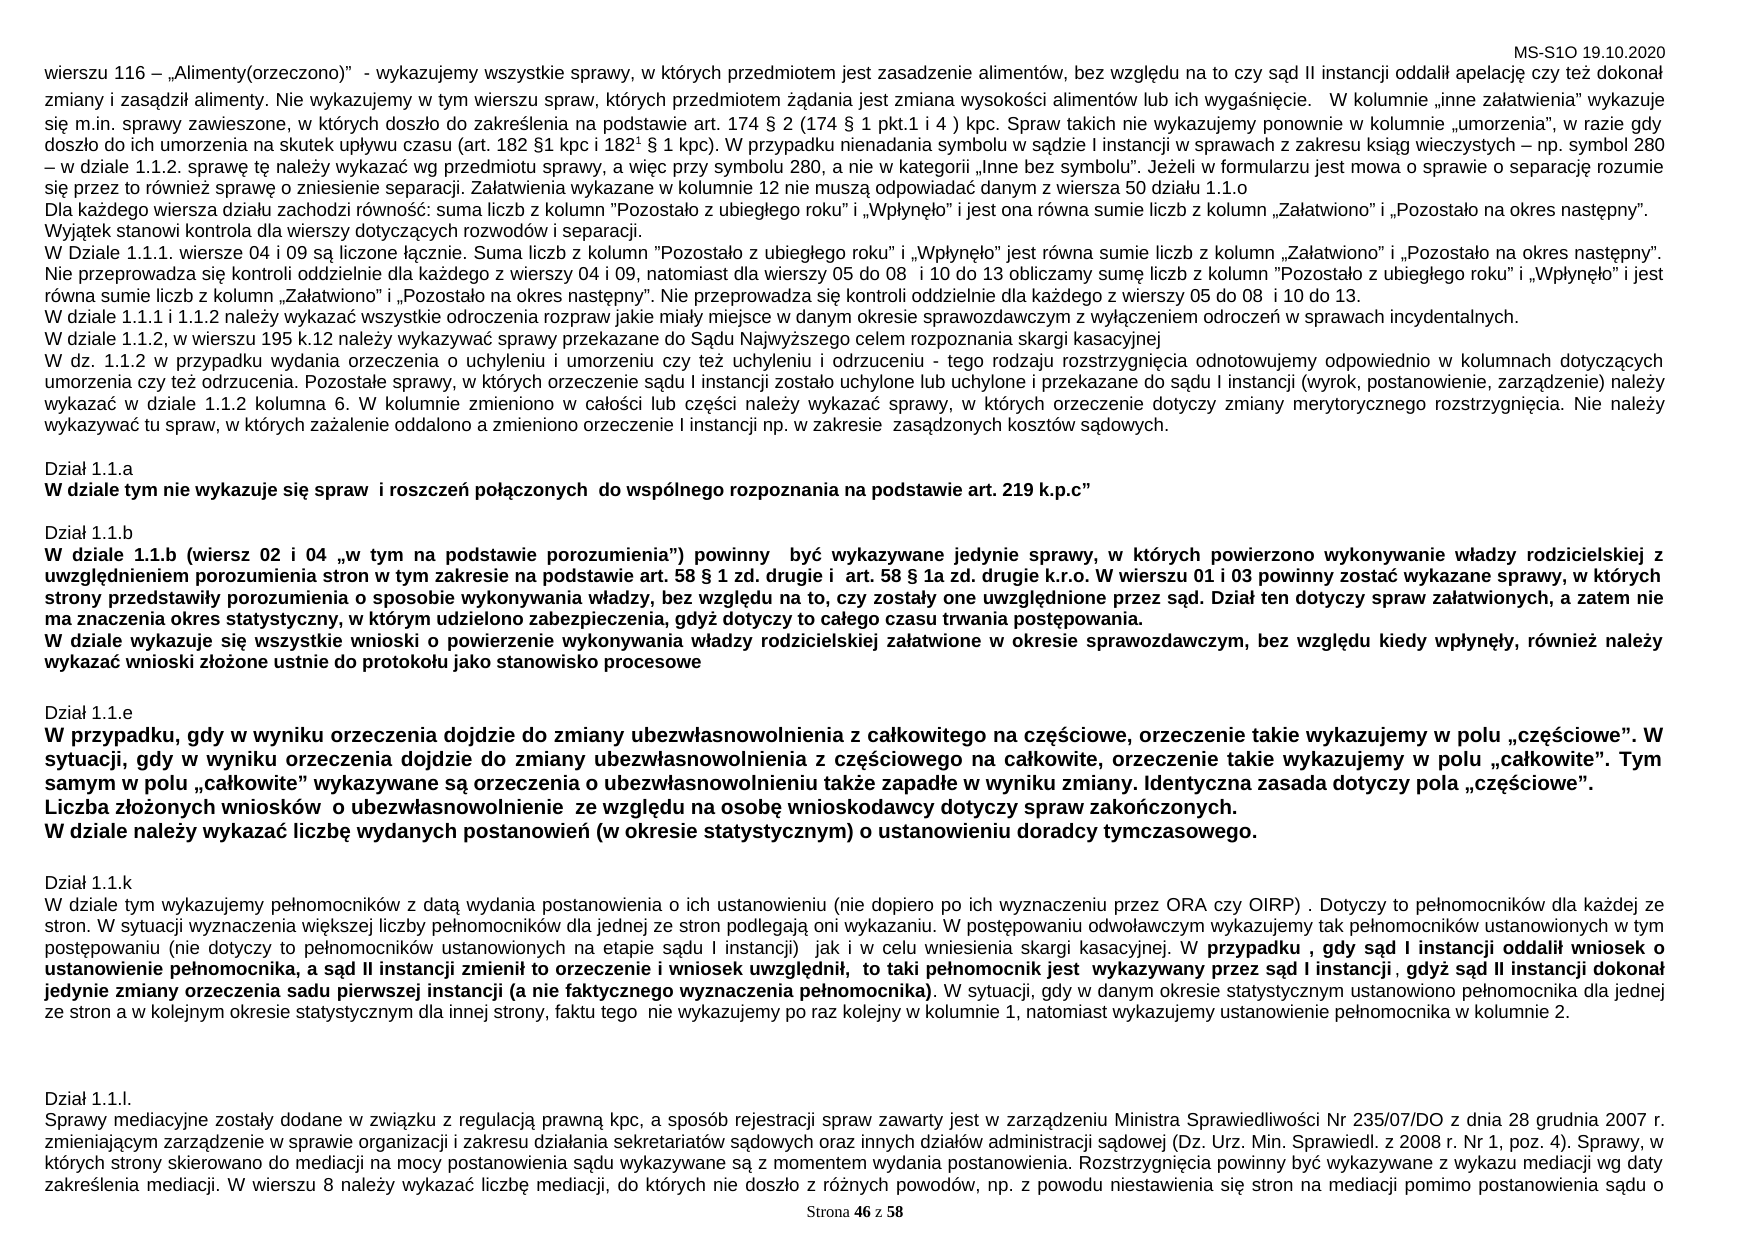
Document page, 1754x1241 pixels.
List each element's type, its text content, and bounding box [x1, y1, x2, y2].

text Dział 1.1.a [44, 457, 1665, 479]
text W dziale 1.1.1 i 1.1.2 należy wykazać wszystkie odroczenia rozpraw jakie miały miejsce w danym okresie sprawozdawczym z wyłączeniem odroczeń w sprawach incydentalnych. [44, 306, 1665, 328]
text W dziale wykazuje się wszystkie wnioski o powierzenie wykonywania władzy rodzicielskiej załatwione w okresie sprawozdawczym, bez względu kiedy wpłynęły, również należy wykazać wnioski złożone ustnie do protokołu jako stanowisko procesowe [44, 630, 1665, 673]
text W dz. 1.1.2 w przypadku wydania orzeczenia o uchyleniu i umorzeniu czy też uchyleniu i odrzuceniu - tego rodzaju rozstrzygnięcia odnotowujemy odpowiednio w kolumnach dotyczących umorzenia czy też odrzucenia. Pozostałe sprawy, w których orzeczenie sądu I instancji zostało uchylone lub uchylone i przekazane do sądu I instancji (wyrok, postanowienie, zarządzenie) należy wykazać w dziale 1.1.2 kolumna 6. W kolumnie zmieniono w całości lub części należy wykazać sprawy, w których orzeczenie dotyczy zmiany merytorycznego rozstrzygnięcia. Nie należy wykazywać tu spraw, w których zażalenie oddalono a zmieniono orzeczenie I instancji np. w zakresie zasądzonych kosztów sądowych. [44, 349, 1665, 436]
text Dział 1.1.e [44, 702, 1665, 723]
text W Dziale 1.1.1. wiersze 04 i 09 są liczone łącznie. Suma liczb z kolumn ”Pozostało z ubiegłego roku” i „Wpłynęło” jest równa sumie liczb z kolumn „Załatwiono” i „Pozostało na okres następny”. Nie przeprowadza się kontroli oddzielnie dla każdego z wierszy 04 i 09, natomiast dla wierszy 05 do 08 i 10 do 13 obliczamy sumę liczb z kolumn ”Pozostało z ubiegłego roku” i „Wpłynęło” i jest równa sumie liczb z kolumn „Załatwiono” i „Pozostało na okres następny”. Nie przeprowadza się kontroli oddzielnie dla każdego z wierszy 05 do 08 i 10 do 13. [44, 242, 1665, 306]
text W dziale tym wykazujemy pełnomocników z datą wydania postanowienia o ich ustanowieniu (nie dopiero po ich wyznaczeniu przez ORA czy OIRP) . Dotyczy to pełnomocników dla każdej ze stron. W sytuacji wyznaczenia większej liczby pełnomocników dla jednej ze stron podlegają oni wykazaniu. W postępowaniu odwoławczym wykazujemy tak pełnomocników ustanowionych w tym postępowaniu (nie dotyczy to pełnomocników ustanowionych na etapie sądu I instancji) jak i w celu wniesienia skargi kasacyjnej. W przypadku , gdy sąd I instancji oddalił wniosek o ustanowienie pełnomocnika, a sąd II instancji zmienił to orzeczenie i wniosek uwzględnił, to taki pełnomocnik jest wykazywany przez sąd I instancji, gdyż sąd II instancji dokonał jedynie zmiany orzeczenia sadu pierwszej instancji (a nie faktycznego wyznaczenia pełnomocnika). W sytuacji, gdy w danym okresie statystycznym ustanowiono pełnomocnika dla jednej ze stron a w kolejnym okresie statystycznym dla innej strony, faktu tego nie wykazujemy po raz kolejny w kolumnie 1, natomiast wykazujemy ustanowienie pełnomocnika w kolumnie 2. [44, 893, 1665, 1023]
text W dziale 1.1.2, w wierszu 195 k.12 należy wykazywać sprawy przekazane do Sądu Najwyższego celem rozpoznania skargi kasacyjnej [44, 328, 1665, 349]
text W przypadku, gdy w wyniku orzeczenia dojdzie do zmiany ubezwłasnowolnienia z całkowitego na częściowe, orzeczenie takie wykazujemy w polu „częściowe”. W sytuacji, gdy w wyniku orzeczenia dojdzie do zmiany ubezwłasnowolnienia z częściowego na całkowite, orzeczenie takie wykazujemy w polu „całkowite”. Tym samym w polu „całkowite” wykazywane są orzeczenia o ubezwłasnowolnieniu także zapadłe w wyniku zmiany. Identyczna zasada dotyczy pola „częściowe”. [44, 723, 1665, 795]
text Dział 1.1.l. [44, 1087, 1665, 1109]
text W dziale tym nie wykazuje się spraw i roszczeń połączonych do wspólnego rozpoznania na podstawie art. 219 k.p.c” [44, 479, 1665, 500]
text Dla każdego wiersza działu zachodzi równość: suma liczb z kolumn ”Pozostało z ubiegłego roku” i „Wpłynęło” i jest ona równa sumie liczb z kolumn „Załatwiono” i „Pozostało na okres następny”. [44, 198, 1665, 220]
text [44, 1109, 1665, 1195]
text Dział 1.1.b [44, 522, 1665, 543]
text W dziale 1.1.b (wiersz 02 i 04 „w tym na podstawie porozumienia”) powinny być wykazywane jedynie sprawy, w których powierzono wykonywanie władzy rodzicielskiej z uwzględnieniem porozumienia stron w tym zakresie na podstawie art. 58 § 1 zd. drugie i art. 58 § 1a zd. drugie k.r.o. W wierszu 01 i 03 powinny zostać wykazane sprawy, w których strony przedstawiły porozumienia o sposobie wykonywania władzy, bez względu na to, czy zostały one uwzględnione przez sąd. Dział ten dotyczy spraw załatwionych, a zatem nie ma znaczenia okres statystyczny, w którym udzielono zabezpieczenia, gdyż dotyczy to całego czasu trwania postępowania. [44, 543, 1665, 630]
text Liczba złożonych wniosków o ubezwłasnowolnienie ze względu na osobę wnioskodawcy dotyczy spraw zakończonych. [44, 795, 1665, 819]
text W dziale należy wykazać liczbę wydanych postanowień (w okresie statystycznym) o ustanowieniu doradcy tymczasowego. [44, 819, 1665, 843]
text Wyjątek stanowi kontrola dla wierszy dotyczących rozwodów i separacji. [44, 220, 1665, 242]
text Dział 1.1.k [44, 872, 1665, 893]
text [44, 62, 1665, 198]
